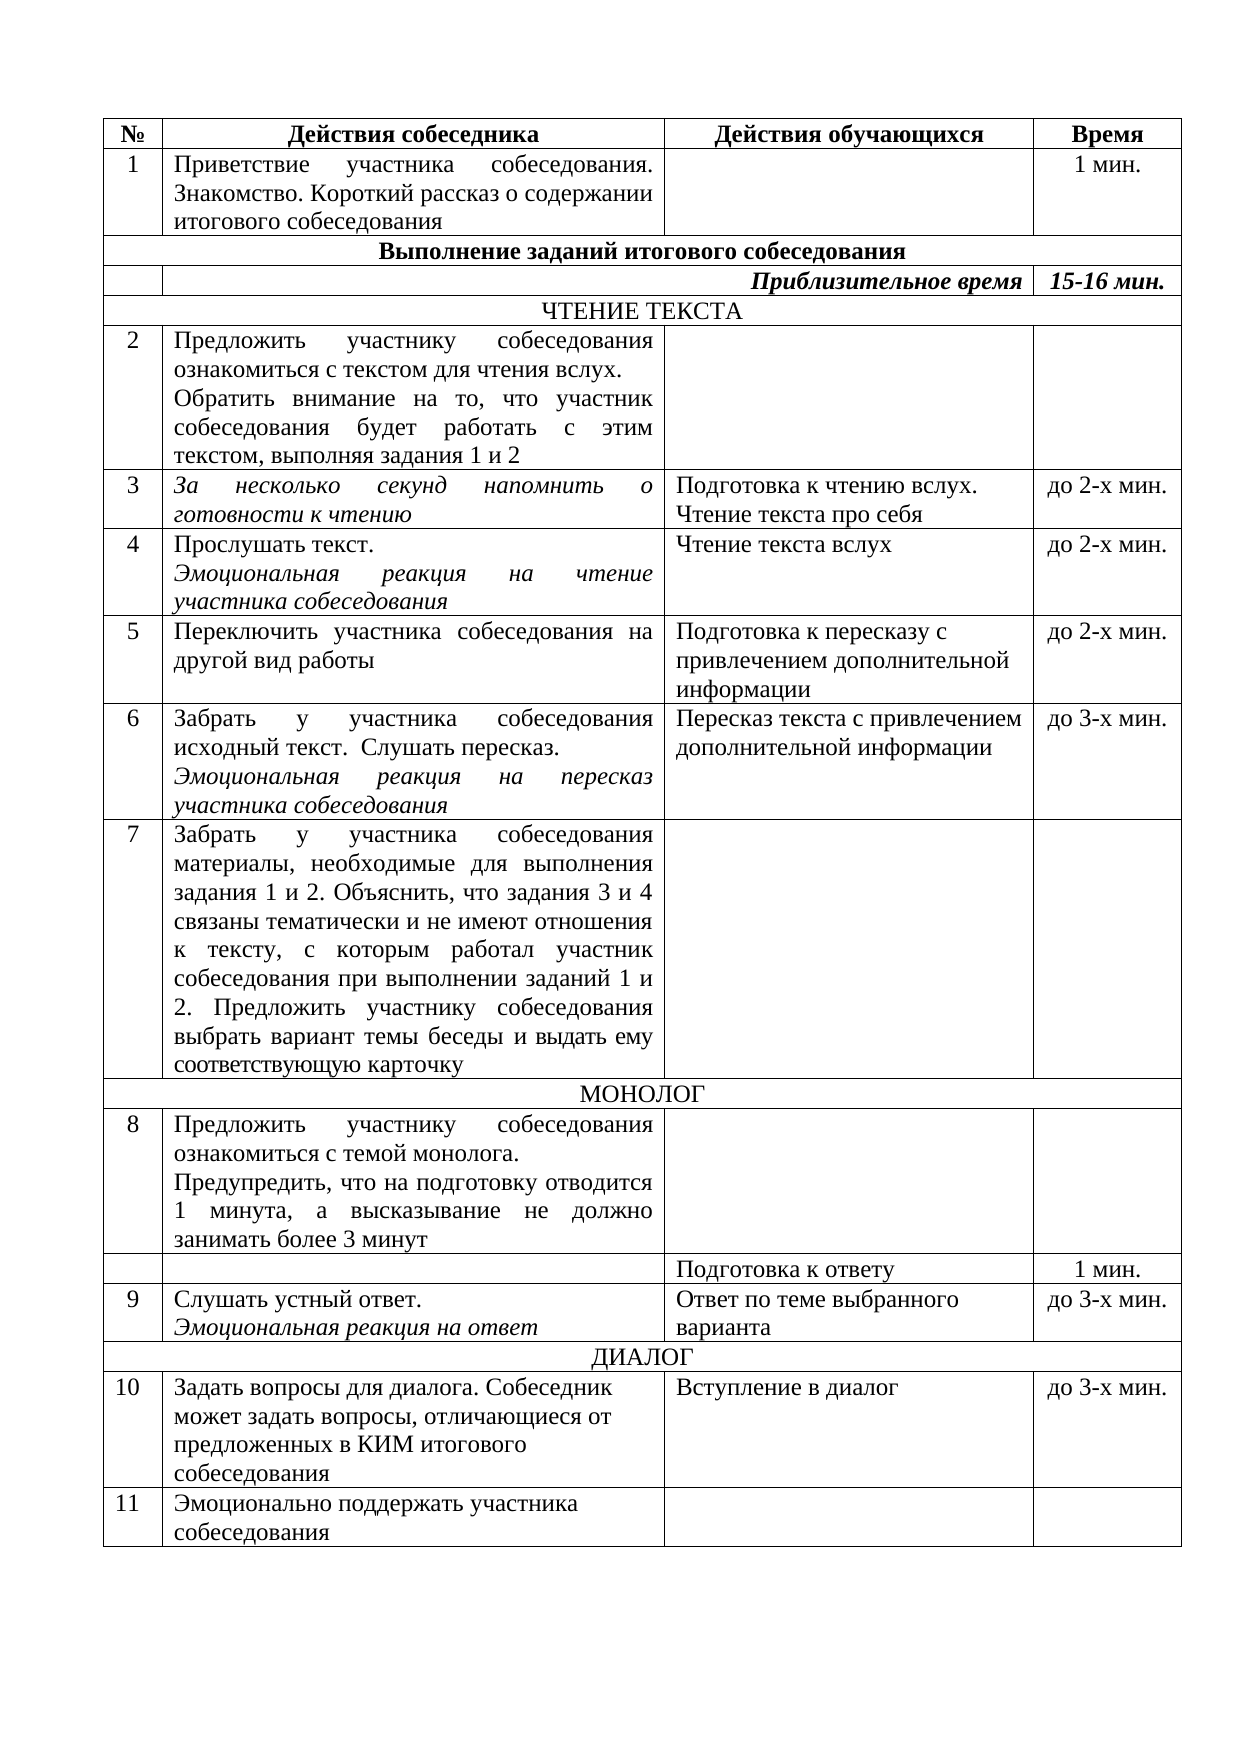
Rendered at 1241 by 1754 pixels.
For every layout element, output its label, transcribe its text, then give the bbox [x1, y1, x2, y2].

table_cell [665, 1488, 1033, 1546]
table_cell 2 [104, 326, 162, 469]
table_cell Приветствие участника собеседования. Знакомство. Короткий рассказ о содержании итогового собеседования [163, 149, 664, 235]
table_cell Прослушать текст. Эмоциональная реакция на чтение участника собеседования [163, 529, 664, 615]
table_cell [104, 266, 162, 295]
table_cell Забрать у участника собеседования материалы, необходимые для выполнения задания 1 и 2. Объяснить, что задания 3 и 4 связаны тематически и не имеют отношения к тексту, с которым работал участник собеседования при выполнении заданий 1 и 2. Предложить участнику собеседования выбрать вариант темы беседы и выдать ему соответствующую карточку [163, 820, 664, 1078]
table_cell Вступление в диалог [665, 1372, 1033, 1487]
table_header Время [1034, 119, 1181, 148]
table_cell до 2-х мин. [1034, 470, 1181, 528]
table_cell 11 [104, 1488, 162, 1546]
table_cell ДИАЛОГ [104, 1342, 1181, 1371]
table_cell Забрать у участника собеседования исходный текст. Слушать пересказ. Эмоциональная реакция на пересказ участника собеседования [163, 704, 664, 818]
table_header Действия обучающихся [665, 119, 1033, 148]
table_cell Подготовка к ответу [665, 1254, 1033, 1283]
table_cell до 2-х мин. [1034, 616, 1181, 702]
table_cell [163, 1254, 664, 1283]
table_cell Подготовка к чтению вслух. Чтение текста про себя [665, 470, 1033, 528]
table_header № [104, 119, 162, 148]
table_cell 7 [104, 820, 162, 1078]
table_cell 4 [104, 529, 162, 615]
table_cell 10 [104, 1372, 162, 1487]
table_cell 1 [104, 149, 162, 235]
table_cell Переключить участника собеседования на другой вид работы [163, 616, 664, 702]
table_cell [665, 820, 1033, 1078]
table_cell Предложить участнику собеседования ознакомиться с темой монолога. Предупредить, что на подготовку отводится 1 минута, а высказывание не должно занимать более 3 минут [163, 1109, 664, 1253]
table_cell [665, 326, 1033, 469]
table_cell МОНОЛОГ [104, 1079, 1181, 1108]
table_cell 9 [104, 1284, 162, 1341]
table_cell 6 [104, 704, 162, 818]
table_cell до 3-х мин. [1034, 1372, 1181, 1487]
table_cell 1 мин. [1034, 1254, 1181, 1283]
table_cell Слушать устный ответ. Эмоциональная реакция на ответ [163, 1284, 664, 1341]
table_header Действия собеседника [163, 119, 664, 148]
table_cell [1034, 1109, 1181, 1253]
table_cell 15-16 мин. [1034, 266, 1181, 295]
table_cell [665, 149, 1033, 235]
table_cell Предложить участнику собеседования ознакомиться с текстом для чтения вслух. Обратить внимание на то, что участник собеседования будет работать с этим текстом, выполняя задания 1 и 2 [163, 326, 664, 469]
table_cell [104, 1254, 162, 1283]
table_cell Выполнение заданий итогового собеседования [104, 236, 1181, 265]
table_cell ЧТЕНИЕ ТЕКСТА [104, 296, 1181, 324]
table_cell Приблизительное время [163, 266, 1033, 295]
table_cell [1034, 1488, 1181, 1546]
table_cell 1 мин. [1034, 149, 1181, 235]
table_cell Эмоционально поддержать участника собеседования [163, 1488, 664, 1546]
table_cell до 3-х мин. [1034, 1284, 1181, 1341]
table_cell до 2-х мин. [1034, 529, 1181, 615]
table_cell Ответ по теме выбранного варианта [665, 1284, 1033, 1341]
table_cell [1034, 820, 1181, 1078]
table_cell [1034, 326, 1181, 469]
table_cell Задать вопросы для диалога. Собеседник может задать вопросы, отличающиеся от предложенных в КИМ итогового собеседования [163, 1372, 664, 1487]
table_cell За несколько секунд напомнить о готовности к чтению [163, 470, 664, 528]
table_cell Подготовка к пересказу с привлечением дополнительной информации [665, 616, 1033, 702]
table_cell [665, 1109, 1033, 1253]
table_cell Пересказ текста с привлечением дополнительной информации [665, 704, 1033, 818]
table_cell 5 [104, 616, 162, 702]
table_cell 3 [104, 470, 162, 528]
table_cell до 3-х мин. [1034, 704, 1181, 818]
table_cell Чтение текста вслух [665, 529, 1033, 615]
table_cell 8 [104, 1109, 162, 1253]
